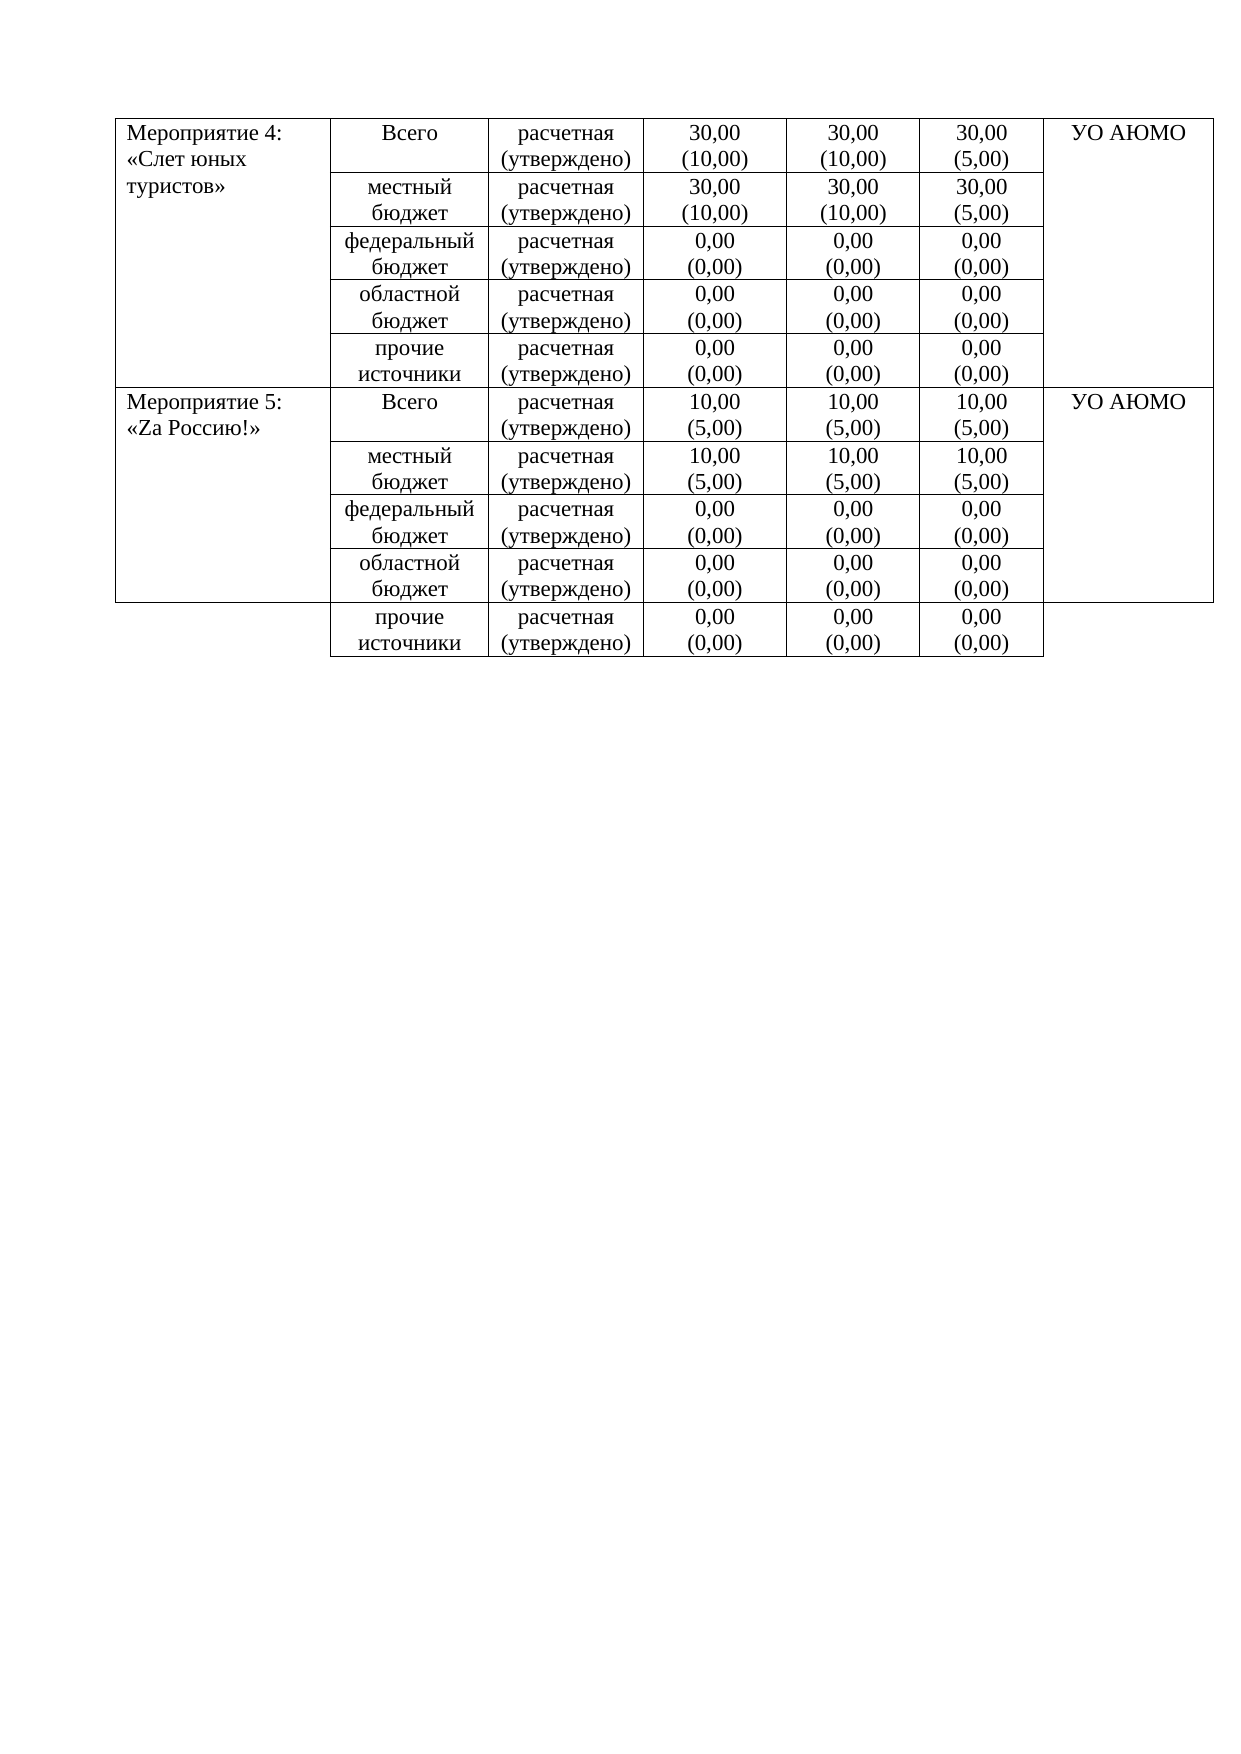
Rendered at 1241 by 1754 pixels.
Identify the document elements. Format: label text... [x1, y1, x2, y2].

table_cell расчетная (утверждено) [489, 442, 643, 494]
table_cell федеральный бюджет [331, 495, 488, 548]
table_cell 0,00 (0,00) [787, 603, 919, 656]
table_cell местный бюджет [331, 173, 488, 226]
table_cell Мероприятие 4: «Слет юных туристов» [116, 119, 330, 387]
table_cell прочие источники [331, 334, 488, 387]
table_cell расчетная (утверждено) [489, 388, 643, 441]
table_cell расчетная (утверждено) [489, 280, 643, 333]
table_cell 0,00 (0,00) [787, 549, 919, 602]
table_cell 10,00 (5,00) [787, 388, 919, 441]
table_cell 0,00 (0,00) [920, 549, 1043, 602]
table_cell УО АЮМО [1044, 119, 1213, 387]
table_cell 0,00 (0,00) [644, 227, 786, 279]
table_cell 10,00 (5,00) [920, 442, 1043, 494]
table_cell 10,00 (5,00) [644, 442, 786, 494]
table_cell областной бюджет [331, 549, 488, 602]
table_cell 0,00 (0,00) [644, 603, 786, 656]
table_cell расчетная (утверждено) [489, 549, 643, 602]
table_cell 30,00 (10,00) [644, 173, 786, 226]
table_cell 0,00 (0,00) [787, 227, 919, 279]
table_cell 0,00 (0,00) [920, 280, 1043, 333]
table_cell расчетная (утверждено) [489, 603, 643, 656]
table_cell 0,00 (0,00) [920, 227, 1043, 279]
table_cell 0,00 (0,00) [787, 280, 919, 333]
table_cell 0,00 (0,00) [644, 280, 786, 333]
table_cell 0,00 (0,00) [644, 334, 786, 387]
table_cell 30,00 (5,00) [920, 119, 1043, 172]
table_cell 0,00 (0,00) [920, 603, 1043, 656]
table_cell областной бюджет [331, 280, 488, 333]
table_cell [489, 119, 643, 172]
table_cell местный бюджет [331, 442, 488, 494]
table_cell расчетная (утверждено) [489, 227, 643, 279]
table_cell Всего [331, 388, 488, 441]
table_cell 30,00 (10,00) [787, 119, 919, 172]
table_cell федеральный бюджет [331, 227, 488, 279]
table_cell 0,00 (0,00) [644, 549, 786, 602]
table_cell Всего [331, 119, 488, 172]
table_cell 10,00 (5,00) [644, 388, 786, 441]
table_cell 30,00 (10,00) [644, 119, 786, 172]
table_cell 0,00 (0,00) [644, 495, 786, 548]
table_cell расчетная (утверждено) [489, 495, 643, 548]
table_cell прочие источники [331, 603, 488, 656]
table_cell расчетная (утверждено) [489, 334, 643, 387]
table_cell 0,00 (0,00) [787, 334, 919, 387]
table_cell 10,00 (5,00) [920, 388, 1043, 441]
table_cell 0,00 (0,00) [920, 334, 1043, 387]
table_cell 30,00 (5,00) [920, 173, 1043, 226]
table_cell УО АЮМО [1044, 388, 1213, 602]
table_cell 10,00 (5,00) [787, 442, 919, 494]
table_cell 0,00 (0,00) [787, 495, 919, 548]
table_cell расчетная (утверждено) [489, 173, 643, 226]
table_cell Мероприятие 5: «Zа Россию!» [116, 388, 330, 602]
table_cell 0,00 (0,00) [920, 495, 1043, 548]
table_cell 30,00 (10,00) [787, 173, 919, 226]
